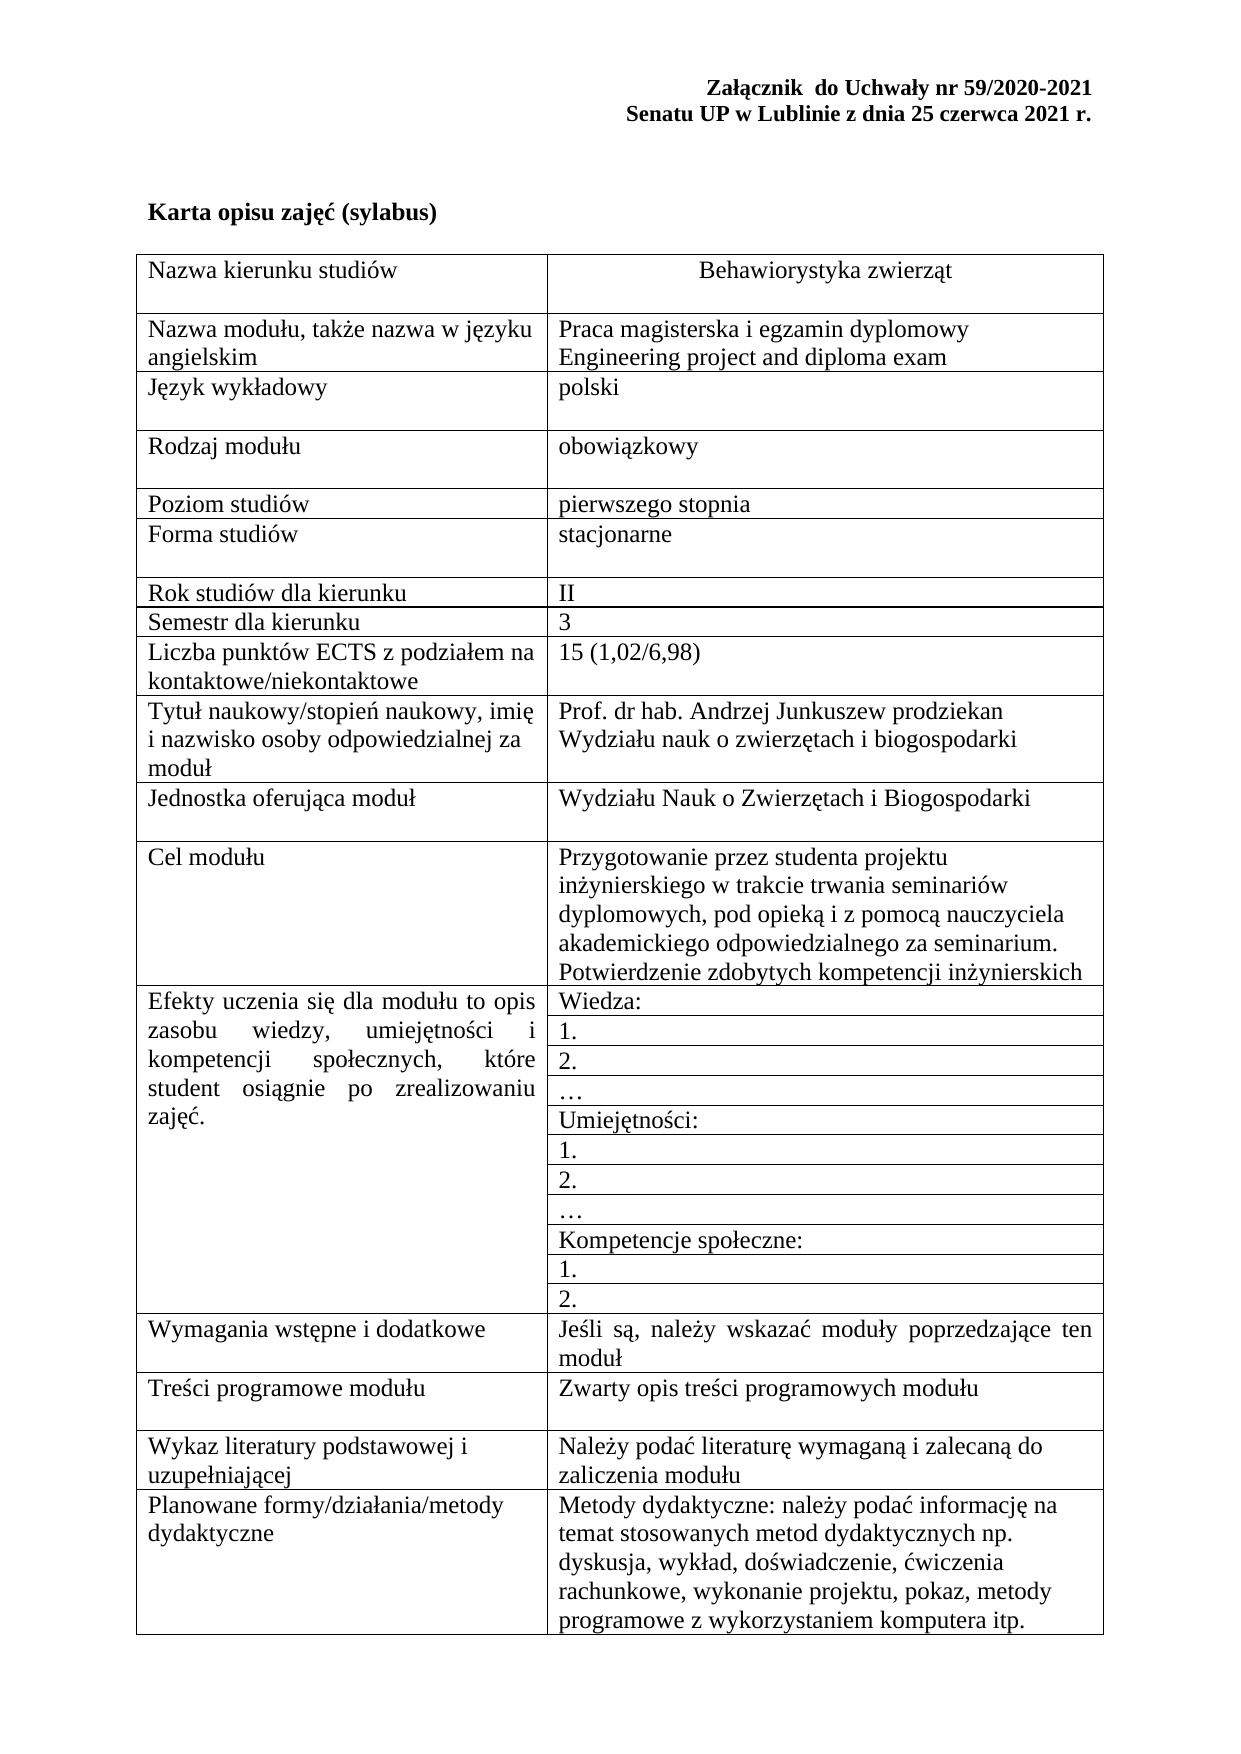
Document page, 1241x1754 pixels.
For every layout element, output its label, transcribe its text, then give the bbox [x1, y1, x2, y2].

table_cell Wymagania wstępne i dodatkowe [137, 1314, 547, 1372]
table_cell 2. [548, 1046, 1103, 1075]
table_cell Rodzaj modułu [137, 431, 547, 488]
table_cell Efekty uczenia się dla modułu to opis zasobu wiedzy, umiejętności i kompetencji społecznych, które student osiągnie po zrealizowaniu zajęć. [137, 986, 547, 1313]
table_cell II [548, 578, 1103, 606]
table_cell Tytuł naukowy/stopień naukowy, imię i nazwisko osoby odpowiedzialnej za moduł [137, 696, 547, 782]
table_cell obowiązkowy [548, 431, 1103, 488]
table_cell Wydziału Nauk o Zwierzętach i Biogospodarki [548, 783, 1103, 841]
table_cell 1. [548, 1016, 1103, 1045]
table_cell Zwarty opis treści programowych modułu [548, 1373, 1103, 1430]
table_cell Treści programowe modułu [137, 1373, 547, 1430]
table_cell Cel modułu [137, 842, 547, 985]
table_cell Praca magisterska i egzamin dyplomowy Engineering project and diploma exam [548, 314, 1103, 371]
table_cell … [548, 1195, 1103, 1224]
table_cell Wiedza: [548, 986, 1103, 1015]
table_cell Forma studiów [137, 519, 547, 577]
table_cell Kompetencje społeczne: [548, 1225, 1103, 1253]
table_cell 2. [548, 1165, 1103, 1194]
table_cell Planowane formy/działania/metody dydaktyczne [137, 1490, 547, 1633]
table_cell Należy podać literaturę wymaganą i zalecaną do zaliczenia modułu [548, 1431, 1103, 1489]
table_cell stacjonarne [548, 519, 1103, 577]
table_cell pierwszego stopnia [548, 489, 1103, 518]
table_header Nazwa kierunku studiów [137, 255, 547, 313]
table_cell Metody dydaktyczne: należy podać informację na temat stosowanych metod dydaktycznych np. dyskusja, wykład, doświadczenie, ćwiczenia rachunkowe, wykonanie projektu, pokaz, metody programowe z wykorzystaniem komputera itp. [548, 1490, 1103, 1633]
table_cell 3 [548, 608, 1103, 636]
table_cell Jednostka oferująca moduł [137, 783, 547, 841]
table_cell 15 (1,02/6,98) [548, 637, 1103, 695]
table_cell Rok studiów dla kierunku [137, 578, 547, 606]
table_cell Jeśli są, należy wskazać moduły poprzedzające ten moduł [548, 1314, 1103, 1372]
table_cell Umiejętności: [548, 1106, 1103, 1134]
table_header Behawiorystyka zwierząt [548, 255, 1103, 313]
table_cell Wykaz literatury podstawowej i uzupełniającej [137, 1431, 547, 1489]
table_cell Nazwa modułu, także nazwa w języku angielskim [137, 314, 547, 371]
table_cell Poziom studiów [137, 489, 547, 518]
table_cell 1. [548, 1255, 1103, 1283]
table_cell Liczba punktów ECTS z podziałem na kontaktowe/niekontaktowe [137, 637, 547, 695]
table_cell … [548, 1076, 1103, 1104]
text Karta opisu zajęć (sylabus) [148, 197, 1092, 225]
table_cell polski [548, 372, 1103, 430]
table_cell Semestr dla kierunku [137, 608, 547, 636]
table_cell Prof. dr hab. Andrzej Junkuszew prodziekan Wydziału nauk o zwierzętach i biogospodarki [548, 696, 1103, 782]
table_cell Przygotowanie przez studenta projektu inżynierskiego w trakcie trwania seminariów dyplomowych, pod opieką i z pomocą nauczyciela akademickiego odpowiedzialnego za seminarium. Potwierdzenie zdobytych kompetencji inżynierskich [548, 842, 1103, 985]
table_cell 2. [548, 1284, 1103, 1313]
table_cell Język wykładowy [137, 372, 547, 430]
table_cell 1. [548, 1135, 1103, 1164]
